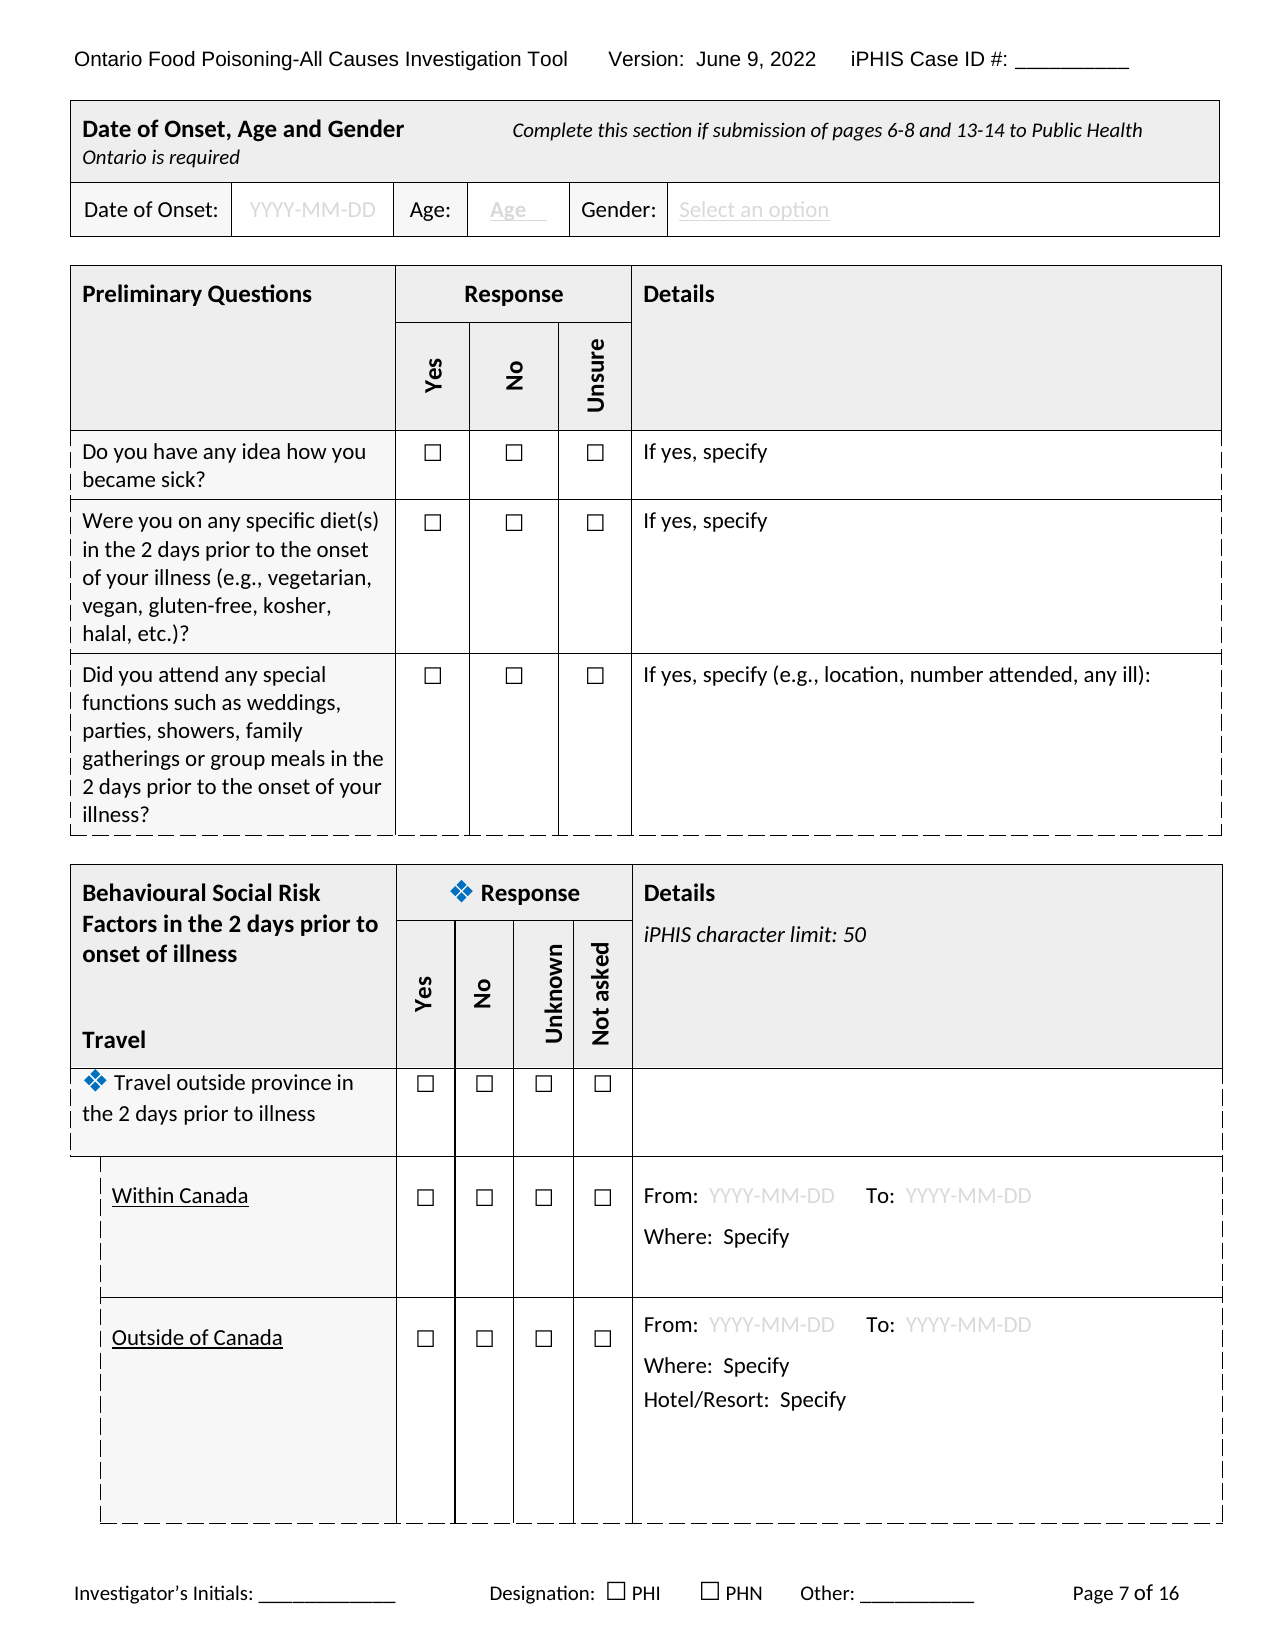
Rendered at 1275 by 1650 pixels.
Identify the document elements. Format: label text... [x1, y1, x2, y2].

table_header Details [632, 266, 1221, 430]
table_header Date of Onset, Age and Gender Complete this section if submission of pages 6-8 and 13-14 to Public Health Ontario is required [71, 101, 1219, 182]
table_cell Outside of Canada [100, 1298, 396, 1522]
table_cell [514, 1298, 573, 1522]
table_cell Were you on any specific diet(s) in the 2 days prior to the onset of your illness (e.g., vegetarian, vegan, gluten-free, kosher, halal, etc.)? [71, 500, 395, 653]
table_cell [397, 1069, 454, 1156]
table_cell [632, 431, 1222, 499]
table_header Response [397, 865, 632, 920]
table_cell [470, 654, 558, 835]
table_cell [574, 1157, 632, 1297]
table_cell [396, 431, 469, 499]
table_cell [470, 500, 558, 653]
table_cell Yes [396, 323, 469, 430]
table_cell Within Canada [100, 1157, 396, 1297]
table_cell Unknown [514, 921, 573, 1067]
table_cell [456, 1069, 513, 1156]
table_cell [559, 500, 631, 653]
table_cell Gender: [570, 183, 667, 236]
table_cell [633, 1069, 1223, 1156]
table_cell No [470, 323, 558, 430]
table_cell Did you attend any special functions such as weddings, parties, showers, family gatherings or group meals in the 2 days prior to the onset of your illness? [71, 654, 395, 835]
table_cell Date of Onset: [71, 183, 231, 236]
table_cell Age: [394, 183, 467, 236]
table_cell [397, 1298, 454, 1522]
table_cell From: To: Where: Hotel/Resort: [633, 1298, 1223, 1522]
table_cell Not asked [574, 921, 632, 1067]
table_cell No [456, 921, 513, 1067]
table_header Response [396, 266, 631, 322]
table_cell [668, 183, 1219, 236]
table_cell [559, 431, 631, 499]
table_cell [574, 1298, 632, 1522]
table_cell [514, 1069, 573, 1156]
table_cell [396, 500, 469, 653]
table_cell [456, 1298, 513, 1522]
table_cell [632, 500, 1222, 653]
table_cell [470, 431, 558, 499]
table_cell [559, 654, 631, 835]
table_cell Travel outside province in the 2 days prior to illness [71, 1069, 396, 1156]
table_cell [456, 1157, 513, 1297]
table_cell [632, 654, 1222, 835]
table_header Preliminary Questions [71, 266, 395, 430]
table_cell From: To: Where: [633, 1157, 1223, 1297]
table_cell [514, 1157, 573, 1297]
table_cell Do you have any idea how you became sick? [71, 431, 395, 499]
table_cell [396, 654, 469, 835]
table_header Behavioural Social Risk Factors in the 2 days prior to onset of illness Travel [71, 865, 396, 1067]
table_cell Yes [397, 921, 454, 1067]
table_cell Unsure [559, 323, 631, 430]
table_cell [574, 1069, 632, 1156]
table_cell [397, 1157, 454, 1297]
table_header Details iPHIS character limit: 50 [633, 865, 1222, 1067]
